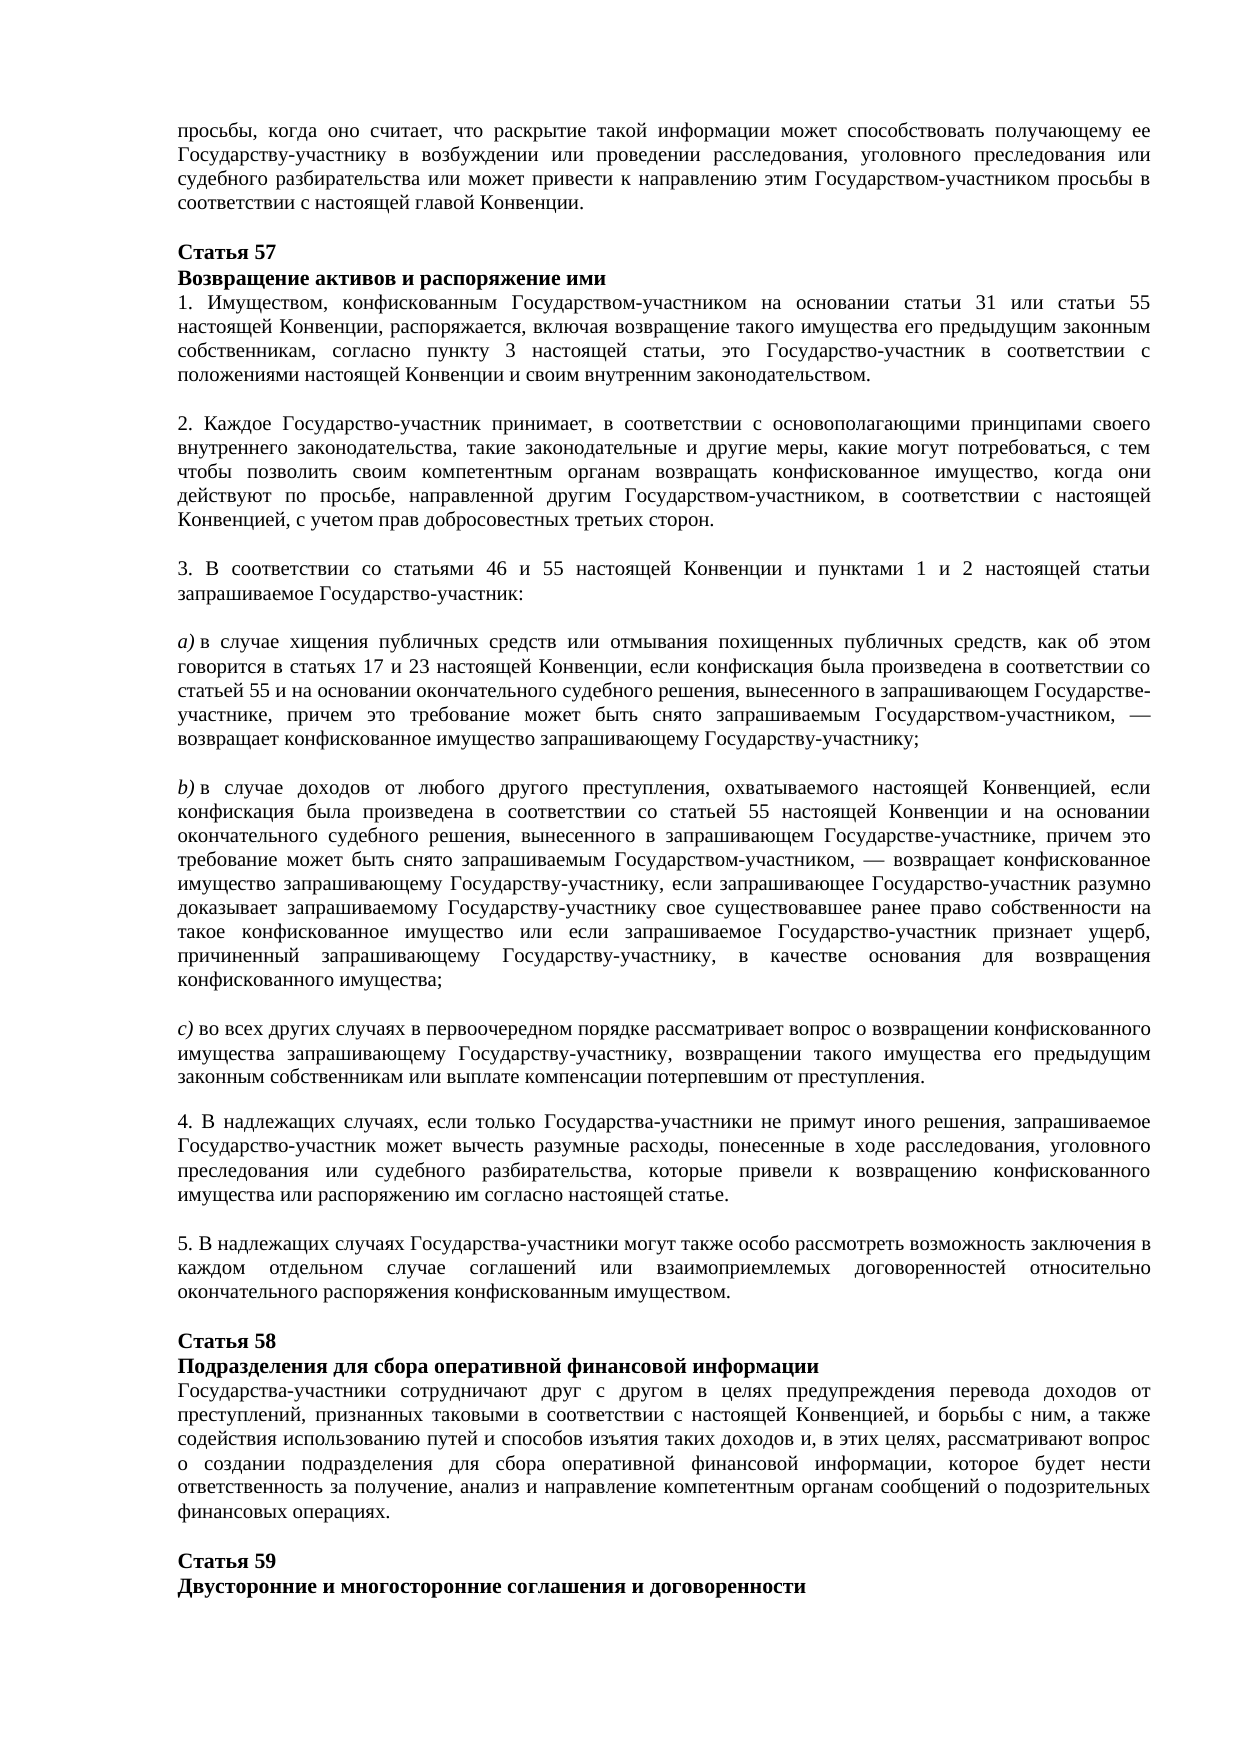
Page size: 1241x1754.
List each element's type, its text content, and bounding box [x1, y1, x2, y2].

text 3. В соответствии со статьями 46 и 55 настоящей Конвенции и пунктами 1 и 2 настоящей статьи запрашиваемое Государство-участник: [177, 556, 1152, 604]
text 2. Каждое Государство-участник принимает, в соответствии с основополагающими принципами своего внутреннего законодательства, такие законодательные и другие меры, какие могут потребоваться, с тем чтобы позволить своим компетентным органам возвращать конфискованное имущество, когда они действуют по просьбе, направленной другим Государством-участником, в соответствии с настоящей Конвенцией, с учетом прав добросовестных третьих сторон. [177, 411, 1152, 531]
text b) в случае доходов от любого другого преступления, охватываемого настоящей Конвенцией, если конфискация была произведена в соответствии со статьей 55 настоящей Конвенции и на основании окончательного судебного решения, вынесенного в запрашивающем Государстве-участнике, причем это требование может быть снято запрашиваемым Государством-участником, — возвращает конфискованное имущество запрашивающему Государству-участнику, если запрашивающее Государство-участник разумно доказывает запрашиваемому Государству-участнику свое существовавшее ранее право собственности на такое конфискованное имущество или если запрашиваемое Государство-участник признает ущерб, причиненный запрашивающему Государству-участнику, в качестве основания для возвращения конфискованного имущества; [177, 775, 1152, 991]
text с) во всех других случаях в первоочередном порядке рассматривает вопрос о возвращении конфискованного имущества запрашивающему Государству-участнику, возвращении такого имущества его предыдущим законным собственникам или выплате компенсации потерпевшим от преступления. [177, 1016, 1152, 1088]
text 1. Имуществом, конфискованным Государством-участником на основании статьи 31 или статьи 55 настоящей Конвенции, распоряжается, включая возвращение такого имущества его предыдущим законным собственникам, согласно пункту 3 настоящей статьи, это Государство-участник в соответствии с положениями настоящей Конвенции и своим внутренним законодательством. [177, 290, 1152, 386]
text Статья 57 Возвращение активов и распоряжение ими [177, 239, 1152, 290]
text 4. В надлежащих случаях, если только Государства-участники не примут иного решения, запрашиваемое Государство-участник может вычесть разумные расходы, понесенные в ходе расследования, уголовного преследования или судебного разбирательства, которые привели к возвращению конфискованного имущества или распоряжению им согласно настоящей статье. [177, 1109, 1152, 1206]
text а) в случае хищения публичных средств или отмывания похищенных публичных средств, как об этом говорится в статьях 17 и 23 настоящей Конвенции, если конфискация была произведена в соответствии со статьей 55 и на основании окончательного судебного решения, вынесенного в запрашивающем Государстве-участнике, причем это требование может быть снято запрашиваемым Государством-участником, — возвращает конфискованное имущество запрашивающему Государству-участнику; [177, 629, 1152, 750]
text Государства-участники сотрудничают друг с другом в целях предупреждения перевода доходов от преступлений, признанных таковыми в соответствии с настоящей Конвенцией, и борьбы с ним, а также содействия использованию путей и способов изъятия таких доходов и, в этих целях, рассматривают вопрос о создании подразделения для сбора оперативной финансовой информации, которое будет нести ответственность за получение, анализ и направление компетентным органам сообщений о подозрительных финансовых операциях. [177, 1378, 1152, 1523]
text Статья 59 Двусторонние и многосторонние соглашения и договоренности [177, 1548, 1152, 1598]
text 5. В надлежащих случаях Государства-участники могут также особо рассмотреть возможность заключения в каждом отдельном случае соглашений или взаимоприемлемых договоренностей относительно окончательного распоряжения конфискованным имуществом. [177, 1231, 1152, 1303]
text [177, 118, 1152, 214]
text Статья 58 Подразделения для сбора оперативной финансовой информации [177, 1328, 1152, 1378]
